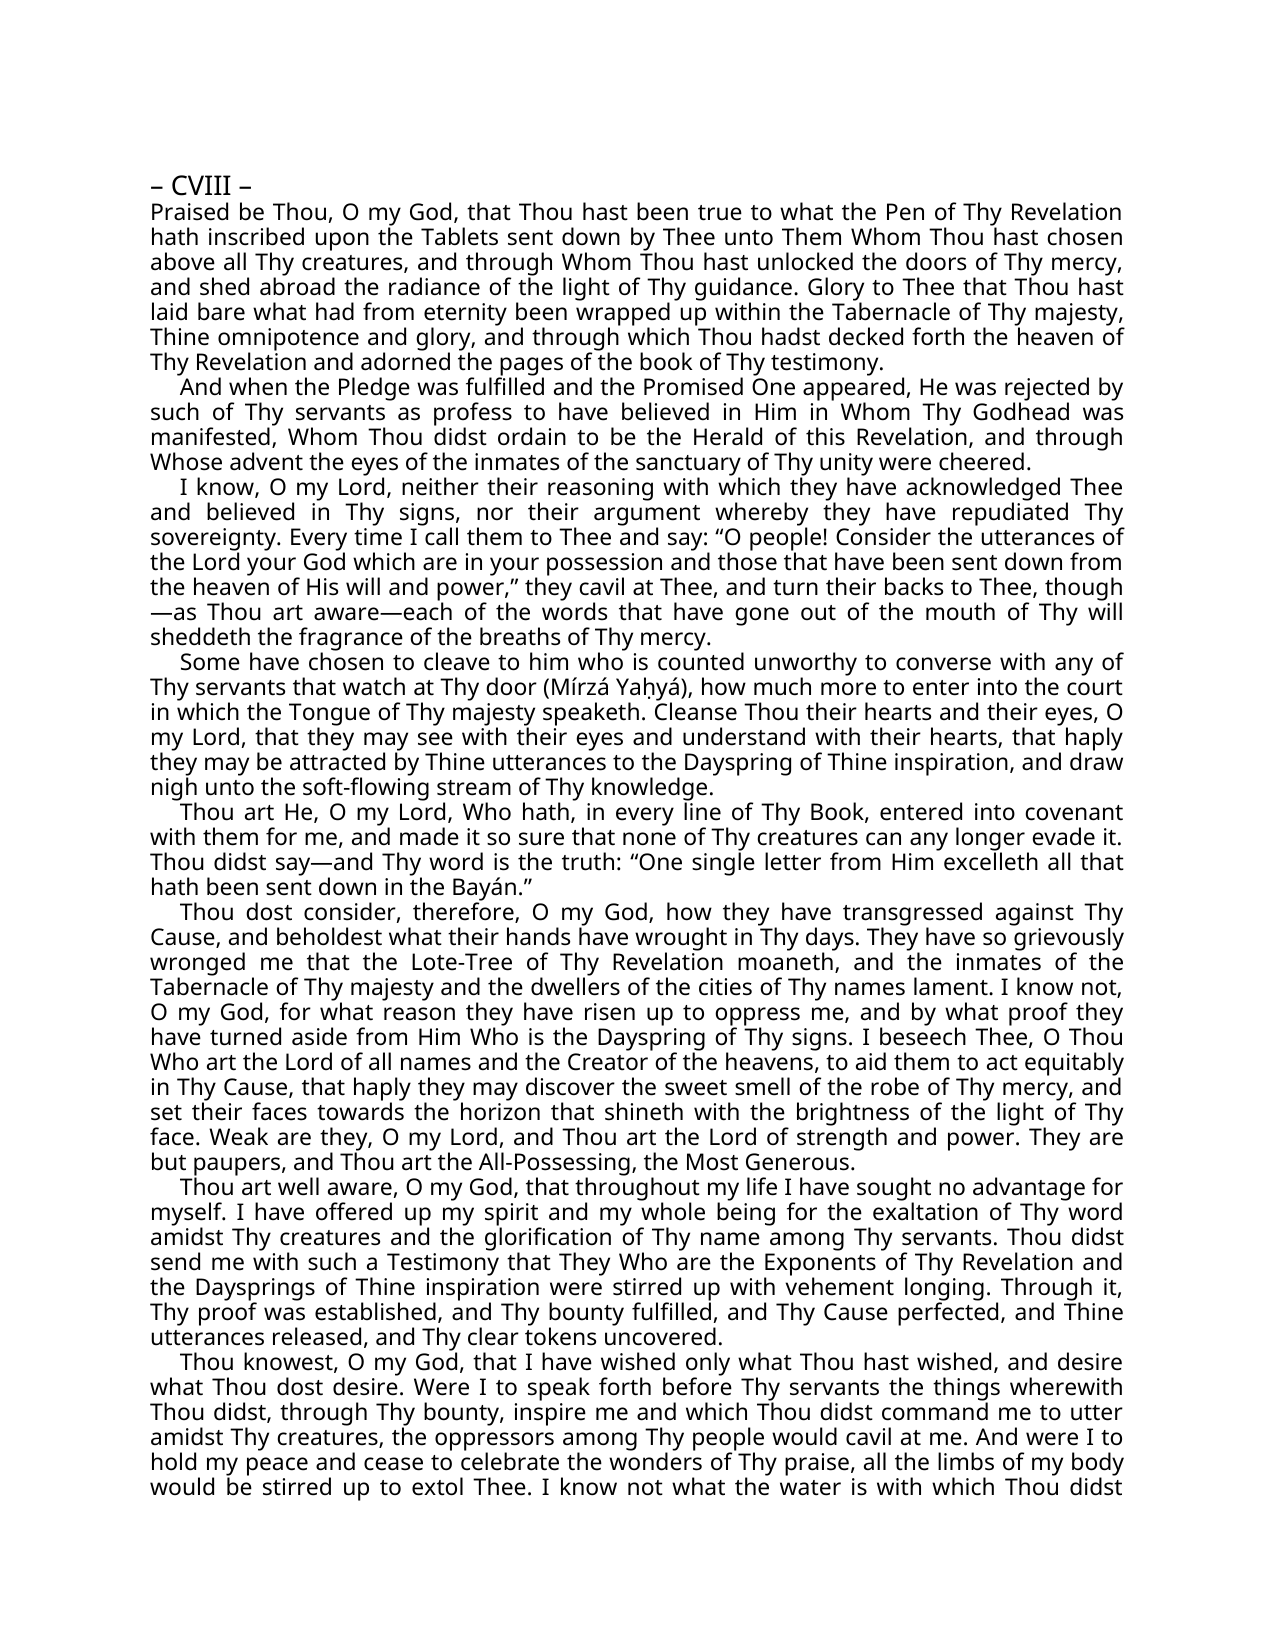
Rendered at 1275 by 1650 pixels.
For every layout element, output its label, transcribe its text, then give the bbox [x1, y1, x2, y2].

text Praised be Thou, O my God, that Thou hast been true to what the Pen of Thy Revelation hath inscribed upon the Tablets sent down by Thee unto Them Whom Thou hast chosen above all Thy creatures, and through Whom Thou hast unlocked the doors of Thy mercy, and shed abroad the radiance of the light of Thy guidance. Glory to Thee that Thou hast laid bare what had from eternity been wrapped up within the Tabernacle of Thy majesty, Thine omnipotence and glory, and through which Thou hadst decked forth the heaven of Thy Revelation and adorned the pages of the book of Thy testimony. [150, 200, 1125, 375]
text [150, 1350, 1125, 1500]
text And when the Pledge was fulfilled and the Promised One appeared, He was rejected by such of Thy servants as profess to have believed in Him in Whom Thy Godhead was manifested, Whom Thou didst ordain to be the Herald of this Revelation, and through Whose advent the eyes of the inmates of the sanctuary of Thy unity were cheered. [150, 375, 1125, 475]
text Some have chosen to cleave to him who is counted unworthy to converse with any of Thy servants that watch at Thy door (Mírzá Yaḥyá), how much more to enter into the court in which the Tongue of Thy majesty speaketh. Cleanse Thou their hearts and their eyes, O my Lord, that they may see with their eyes and understand with their hearts, that haply they may be attracted by Thine utterances to the Dayspring of Thine inspiration, and draw nigh unto the soft-flowing stream of Thy knowledge. [150, 650, 1125, 800]
text Thou art well aware, O my God, that throughout my life I have sought no advantage for myself. I have offered up my spirit and my whole being for the exaltation of Thy word amidst Thy creatures and the glorification of Thy name among Thy servants. Thou didst send me with such a Testimony that They Who are the Exponents of Thy Revelation and the Daysprings of Thine inspiration were stirred up with vehement longing. Through it, Thy proof was established, and Thy bounty fulfilled, and Thy Cause perfected, and Thine utterances released, and Thy clear tokens uncovered. [150, 1175, 1125, 1350]
text Thou art He, O my Lord, Who hath, in every line of Thy Book, entered into covenant with them for me, and made it so sure that none of Thy creatures can any longer evade it. Thou didst say—and Thy word is the truth: “One single letter from Him excelleth all that hath been sent down in the Bayán.” [150, 800, 1125, 900]
text Thou dost consider, therefore, O my God, how they have transgressed against Thy Cause, and beholdest what their hands have wrought in Thy days. They have so grievously wronged me that the Lote-Tree of Thy Revelation moaneth, and the inmates of the Tabernacle of Thy majesty and the dwellers of the cities of Thy names lament. I know not, O my God, for what reason they have risen up to oppress me, and by what proof they have turned aside from Him Who is the Dayspring of Thy signs. I beseech Thee, O Thou Who art the Lord of all names and the Creator of the heavens, to aid them to act equitably in Thy Cause, that haply they may discover the sweet smell of the robe of Thy mercy, and set their faces towards the horizon that shineth with the brightness of the light of Thy face. Weak are they, O my Lord, and Thou art the Lord of strength and power. They are but paupers, and Thou art the All-Possessing, the Most Generous. [150, 900, 1125, 1175]
text I know, O my Lord, neither their reasoning with which they have acknowledged Thee and believed in Thy signs, nor their argument whereby they have repudiated Thy sovereignty. Every time I call them to Thee and say: “O people! Consider the utterances of the Lord your God which are in your possession and those that have been sent down from the heaven of His will and power,” they cavil at Thee, and turn their backs to Thee, though—as Thou art aware—each of the words that have gone out of the mouth of Thy will sheddeth the fragrance of the breaths of Thy mercy. [150, 475, 1125, 650]
